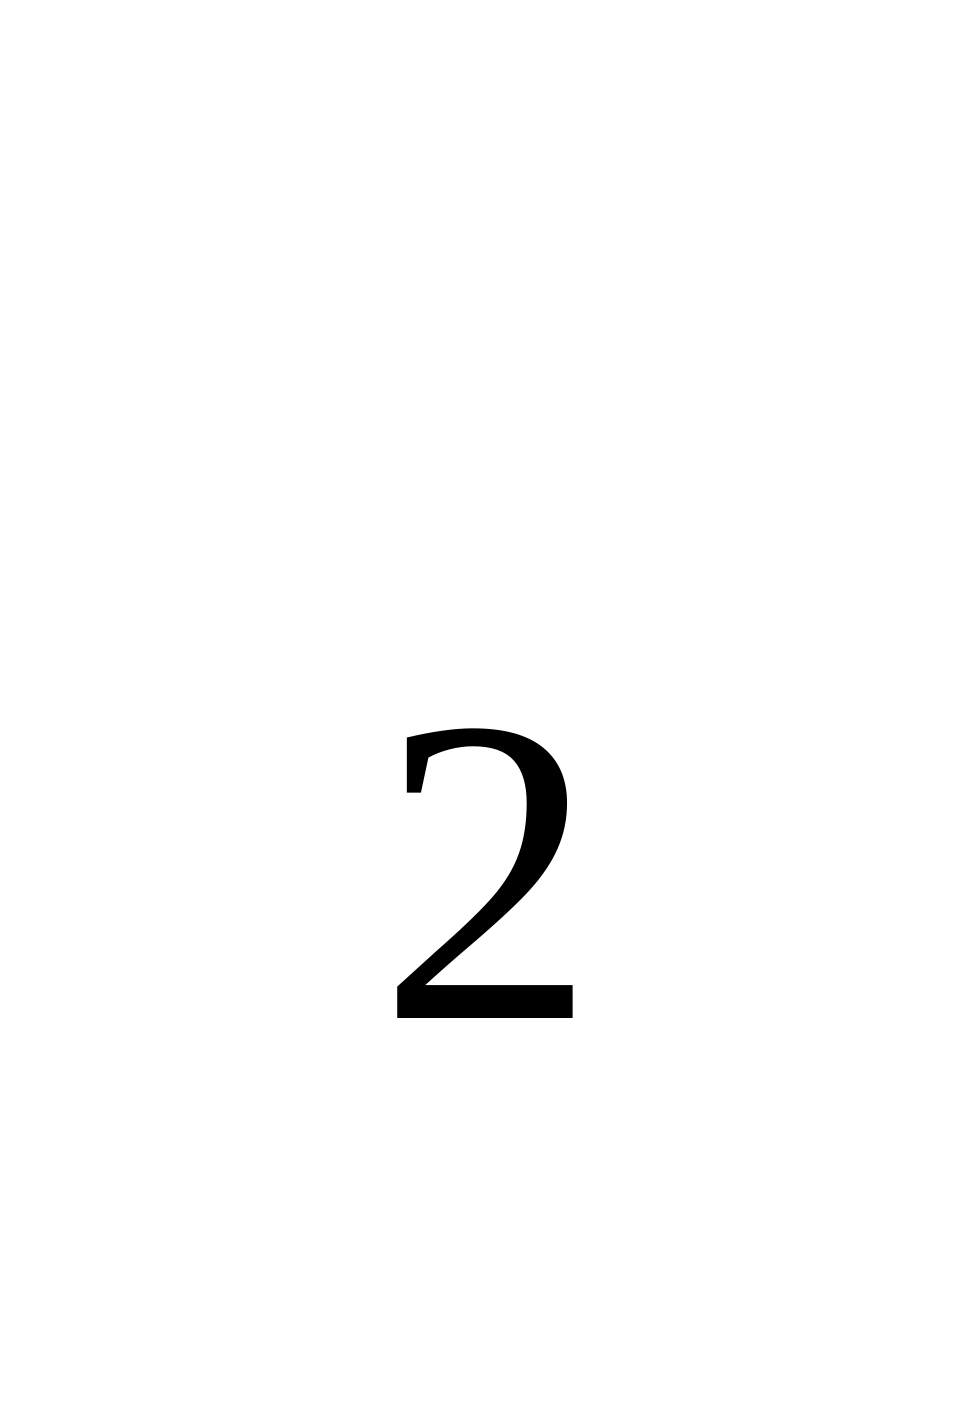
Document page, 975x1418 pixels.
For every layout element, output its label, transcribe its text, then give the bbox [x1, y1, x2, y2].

text 2 [89, 106, 886, 1113]
